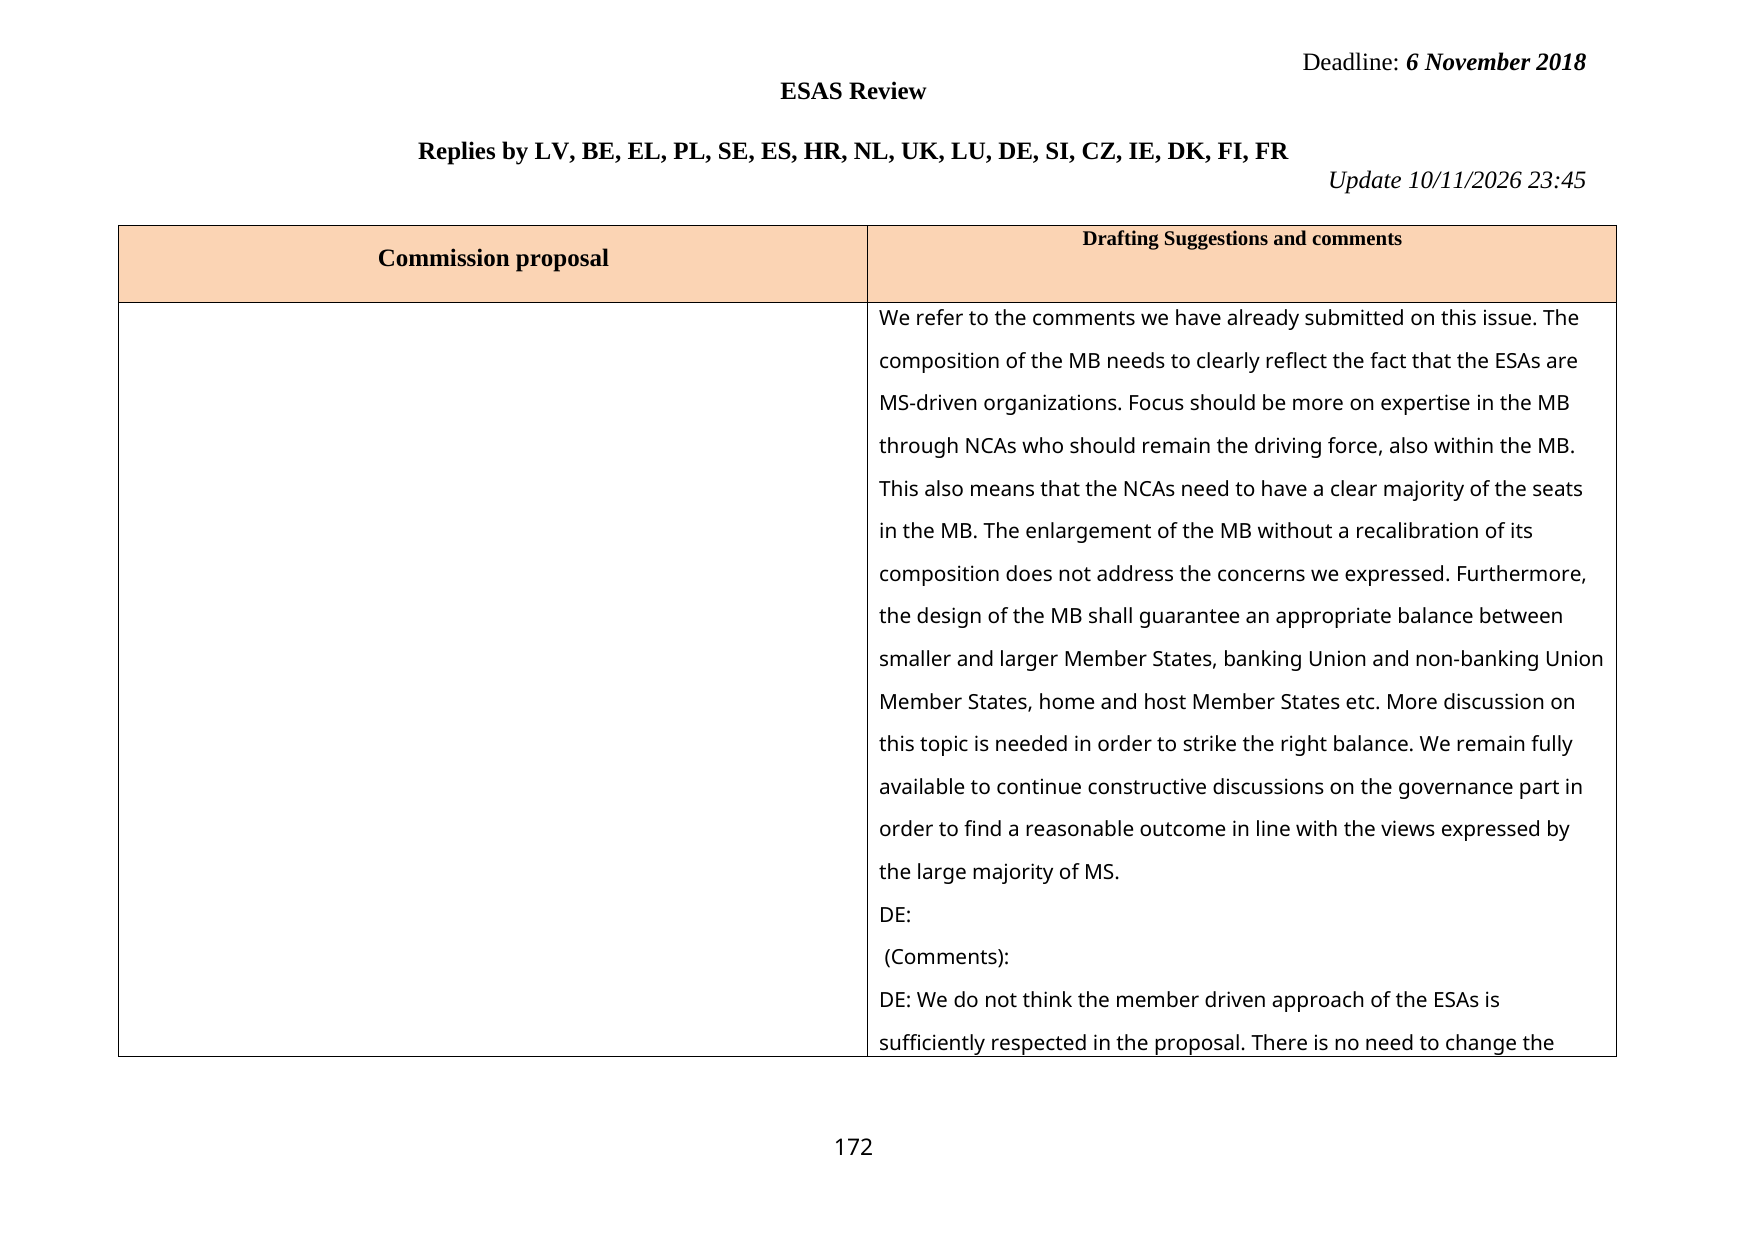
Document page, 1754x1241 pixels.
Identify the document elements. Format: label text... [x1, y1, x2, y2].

table_header Drafting Suggestions and comments [868, 226, 1616, 302]
table_header Commission proposal [119, 226, 867, 302]
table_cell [868, 303, 1616, 1056]
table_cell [119, 303, 867, 1056]
